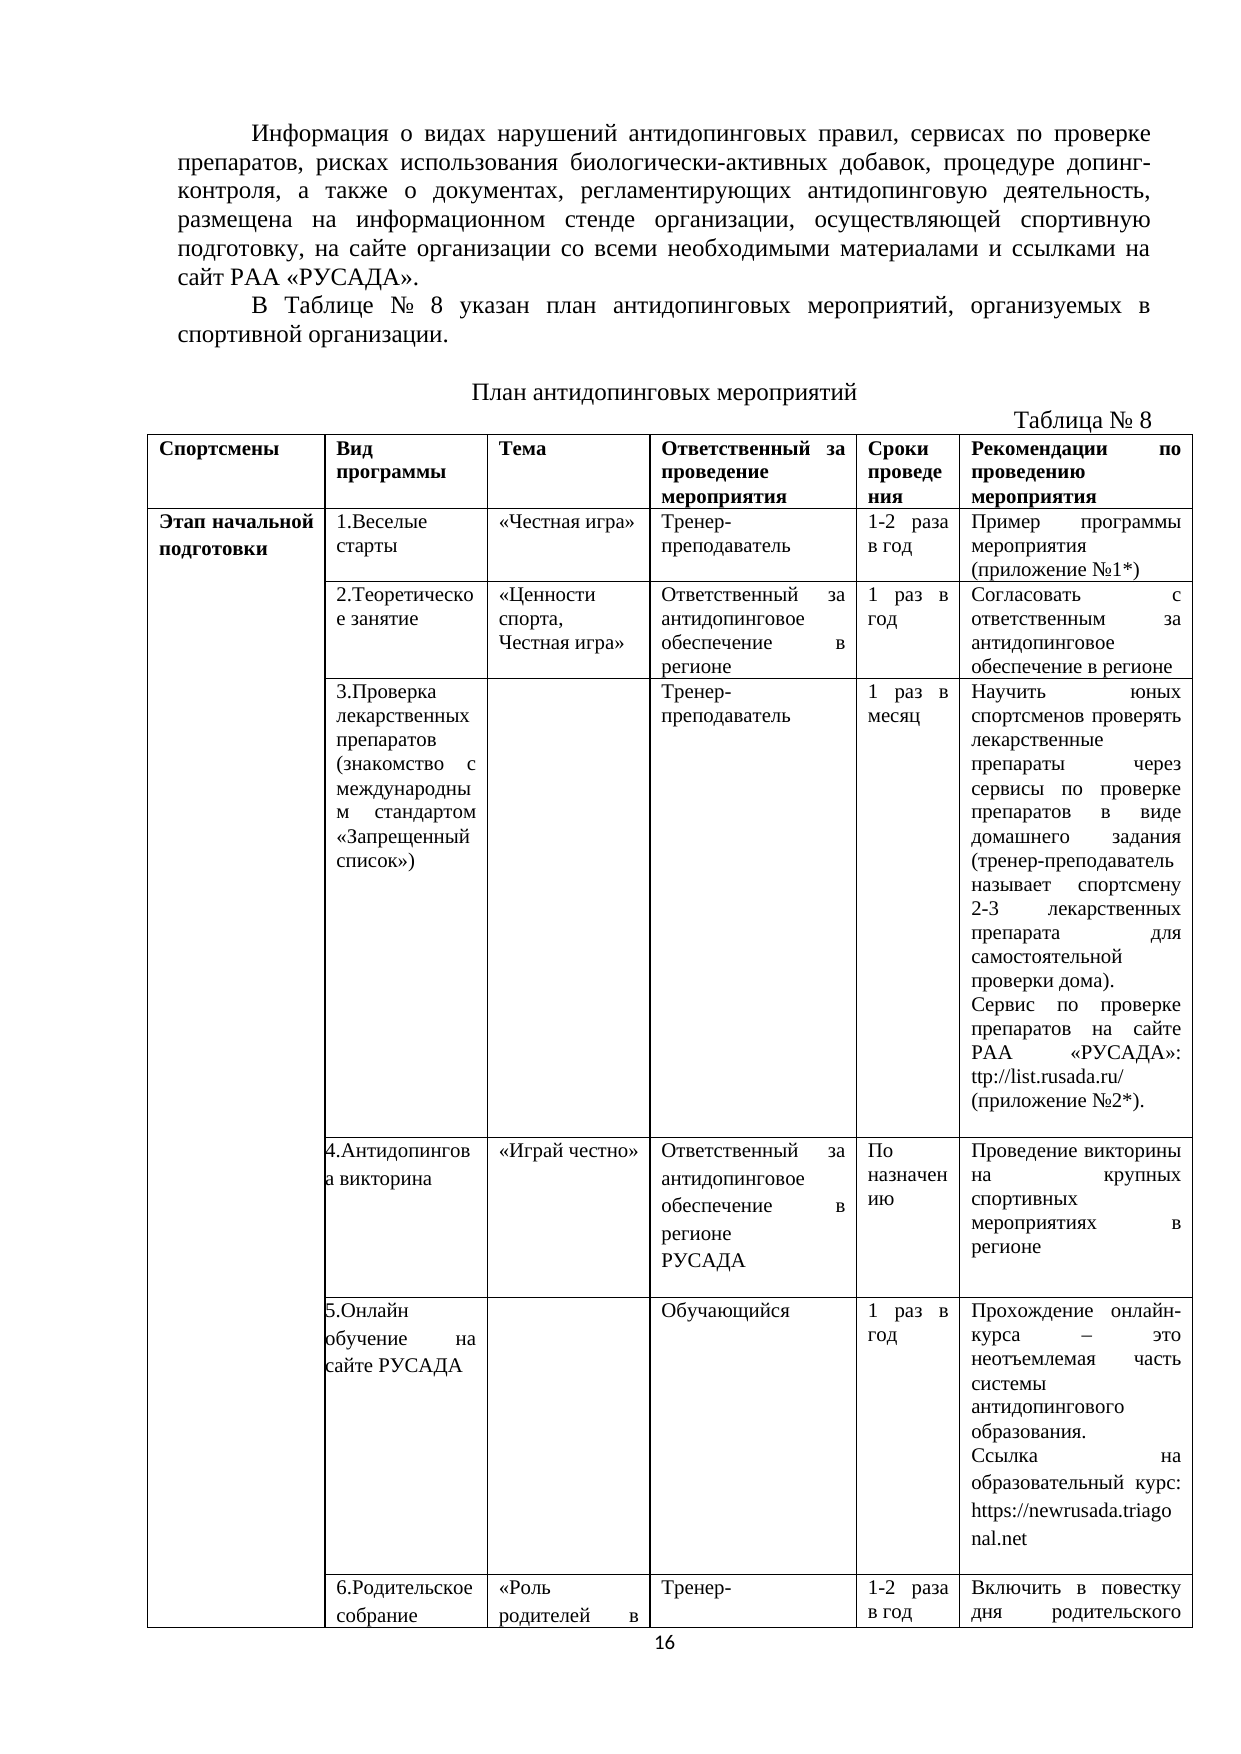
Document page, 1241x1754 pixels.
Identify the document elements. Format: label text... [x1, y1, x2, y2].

table_cell «Играй честно» [488, 1138, 649, 1297]
table_cell По назначению [857, 1138, 959, 1297]
table_header Рекомендации по проведению мероприятия [960, 435, 1192, 508]
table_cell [488, 1575, 649, 1627]
table_cell 3.Проверка лекарственных препаратов (знакомство с международным стандартом «Запрещенный список») [326, 679, 487, 1137]
text План антидопинговых мероприятий [177, 377, 1152, 406]
table_cell Тренер-преподаватель [651, 679, 856, 1137]
text Таблица № 8 [177, 406, 1152, 434]
table_cell 1-2 раза в год [857, 509, 959, 581]
table_cell «Честная игра» [488, 509, 649, 581]
table_cell Согласовать с ответственным за антидопинговое обеспечение в регионе [960, 582, 1192, 678]
table_cell 4.Антидопингова викторина [326, 1138, 487, 1297]
text Информация о видах нарушений антидопинговых правил, сервисах по проверке препаратов, рисках использования биологически-активных добавок, процедуре допинг-контроля, а также о документах, регламентирующих антидопинговую деятельность, размещена на информационном стенде организации, осуществляющей спортивную подготовку, на сайте организации со всеми необходимыми материалами и ссылками на сайт РАА «РУСАДА». [177, 118, 1152, 291]
table_cell [488, 679, 649, 1137]
table_cell 1.Веселые старты [326, 509, 487, 581]
table_cell 1-2 раза в год [857, 1575, 959, 1627]
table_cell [326, 1575, 487, 1627]
table_cell Тренер-преподаватель [651, 509, 856, 581]
table_cell Прохождение онлайн-курса – это неотъемлемая часть системы антидопингового образования. Ссылка на образовательный курс: https://newrusada.triagonal.net [960, 1298, 1192, 1574]
table_header Тема [488, 435, 649, 508]
table_cell Научить юных спортсменов проверять лекарственные препараты через сервисы по проверке препаратов в виде домашнего задания (тренер-преподаватель называет спортсмену 2-3 лекарственных препарата для самостоятельной проверки дома). Сервис по проверке препаратов на сайте РАА «РУСАДА»: ttp://list.rusada.ru/ (приложение №2*). [960, 679, 1192, 1137]
table_cell Ответственный за антидопинговое обеспечение в регионе РУСАДА [651, 1138, 856, 1297]
table_cell 2.Теоретическое занятие [326, 582, 487, 678]
table_cell Ответственный за антидопинговое обеспечение в регионе [651, 582, 856, 678]
table_cell [488, 1298, 649, 1574]
table_cell Этап начальной подготовки [148, 509, 324, 1627]
table_cell Проведение викторины на крупных спортивных мероприятиях в регионе [960, 1138, 1192, 1297]
table_header Сроки проведения [857, 435, 959, 508]
table_cell 5.Онлайн обучение на сайте РУСАДА [326, 1298, 487, 1574]
table_cell Пример программы мероприятия (приложение №1*) [960, 509, 1192, 581]
table_header Вид программы [326, 435, 487, 508]
table_cell Обучающийся [651, 1298, 856, 1574]
table_cell 1 раз в год [857, 1298, 959, 1574]
table_header Спортсмены [148, 435, 324, 508]
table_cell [651, 1575, 856, 1627]
table_cell 1 раз в месяц [857, 679, 959, 1137]
table_header Ответственный за проведение мероприятия [651, 435, 856, 508]
table_cell «Ценности спорта, Честная игра» [488, 582, 649, 678]
table_cell 1 раз в год [857, 582, 959, 678]
text В Таблице № 8 указан план антидопинговых мероприятий, организуемых в спортивной организации. [177, 291, 1152, 348]
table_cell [960, 1575, 1192, 1627]
